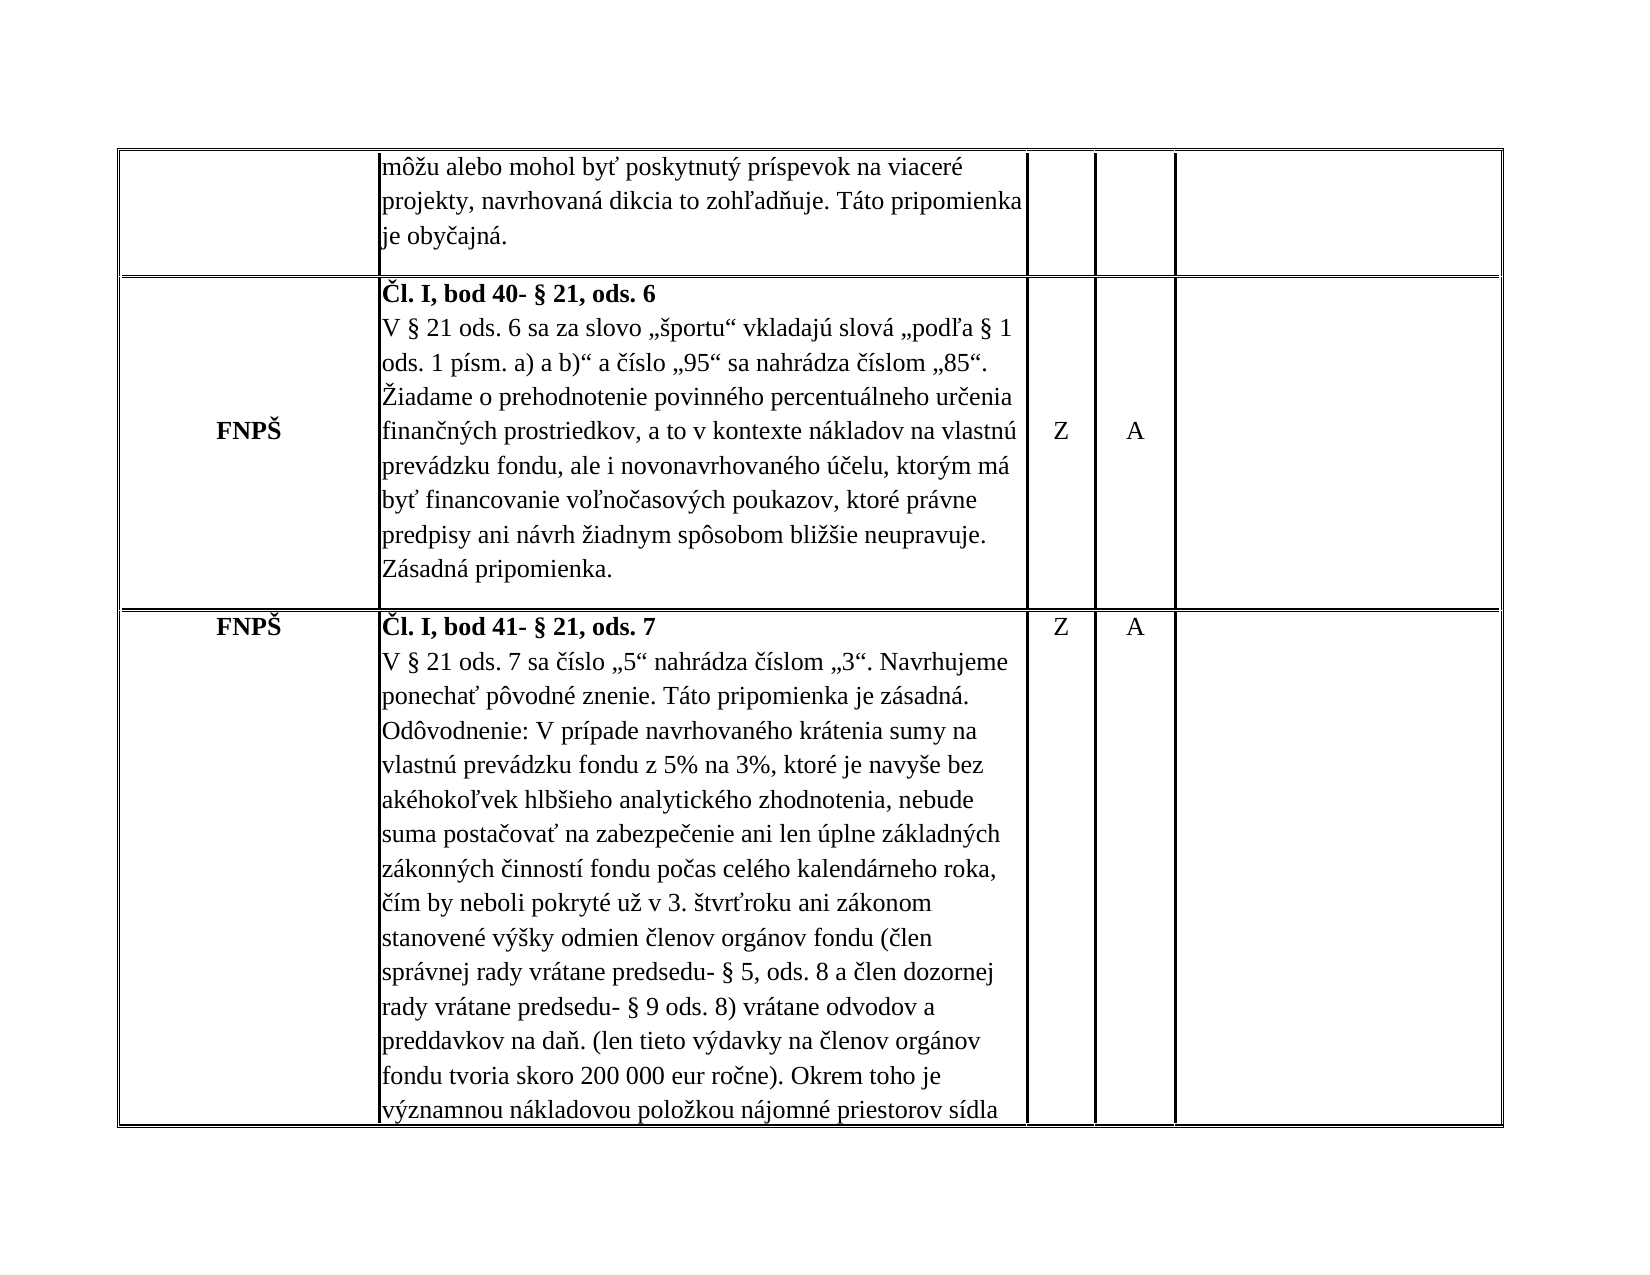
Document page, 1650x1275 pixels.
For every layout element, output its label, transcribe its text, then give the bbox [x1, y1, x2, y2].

table_cell FNPŠ [120, 608, 379, 1124]
table_cell [1175, 608, 1501, 1124]
table_cell FNPŠ [120, 151, 379, 274]
table_cell A [1095, 612, 1175, 1124]
table_cell [1177, 275, 1501, 608]
table_cell Z [1027, 612, 1095, 1124]
table_cell FNPŠ [120, 275, 378, 608]
table_cell Z [1029, 278, 1094, 608]
table_cell [1175, 151, 1501, 274]
table_cell Čl. I, bod 40- § 21, ods. 6 V § 21 ods. 6 sa za slovo „športu“ vkladajú slová „podľa § 1 ods. 1 písm. a) a b)“ a číslo „95“ sa nahrádza číslom „85“. Žiadame o prehodnotenie povinného percentuálneho určenia finančných prostriedkov, a to v kontexte nákladov na vlastnú prevádzku fondu, ale i novonavrhovaného účelu, ktorým má byť financovanie voľnočasových poukazov, ktoré právne predpisy ani návrh žiadnym spôsobom bližšie neupravuje. Zásadná pripomienka. [381, 278, 1026, 608]
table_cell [379, 149, 1027, 274]
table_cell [379, 612, 1027, 1124]
table_cell O [1027, 149, 1095, 274]
table_cell A [1097, 278, 1174, 608]
table_cell A [1095, 149, 1175, 274]
